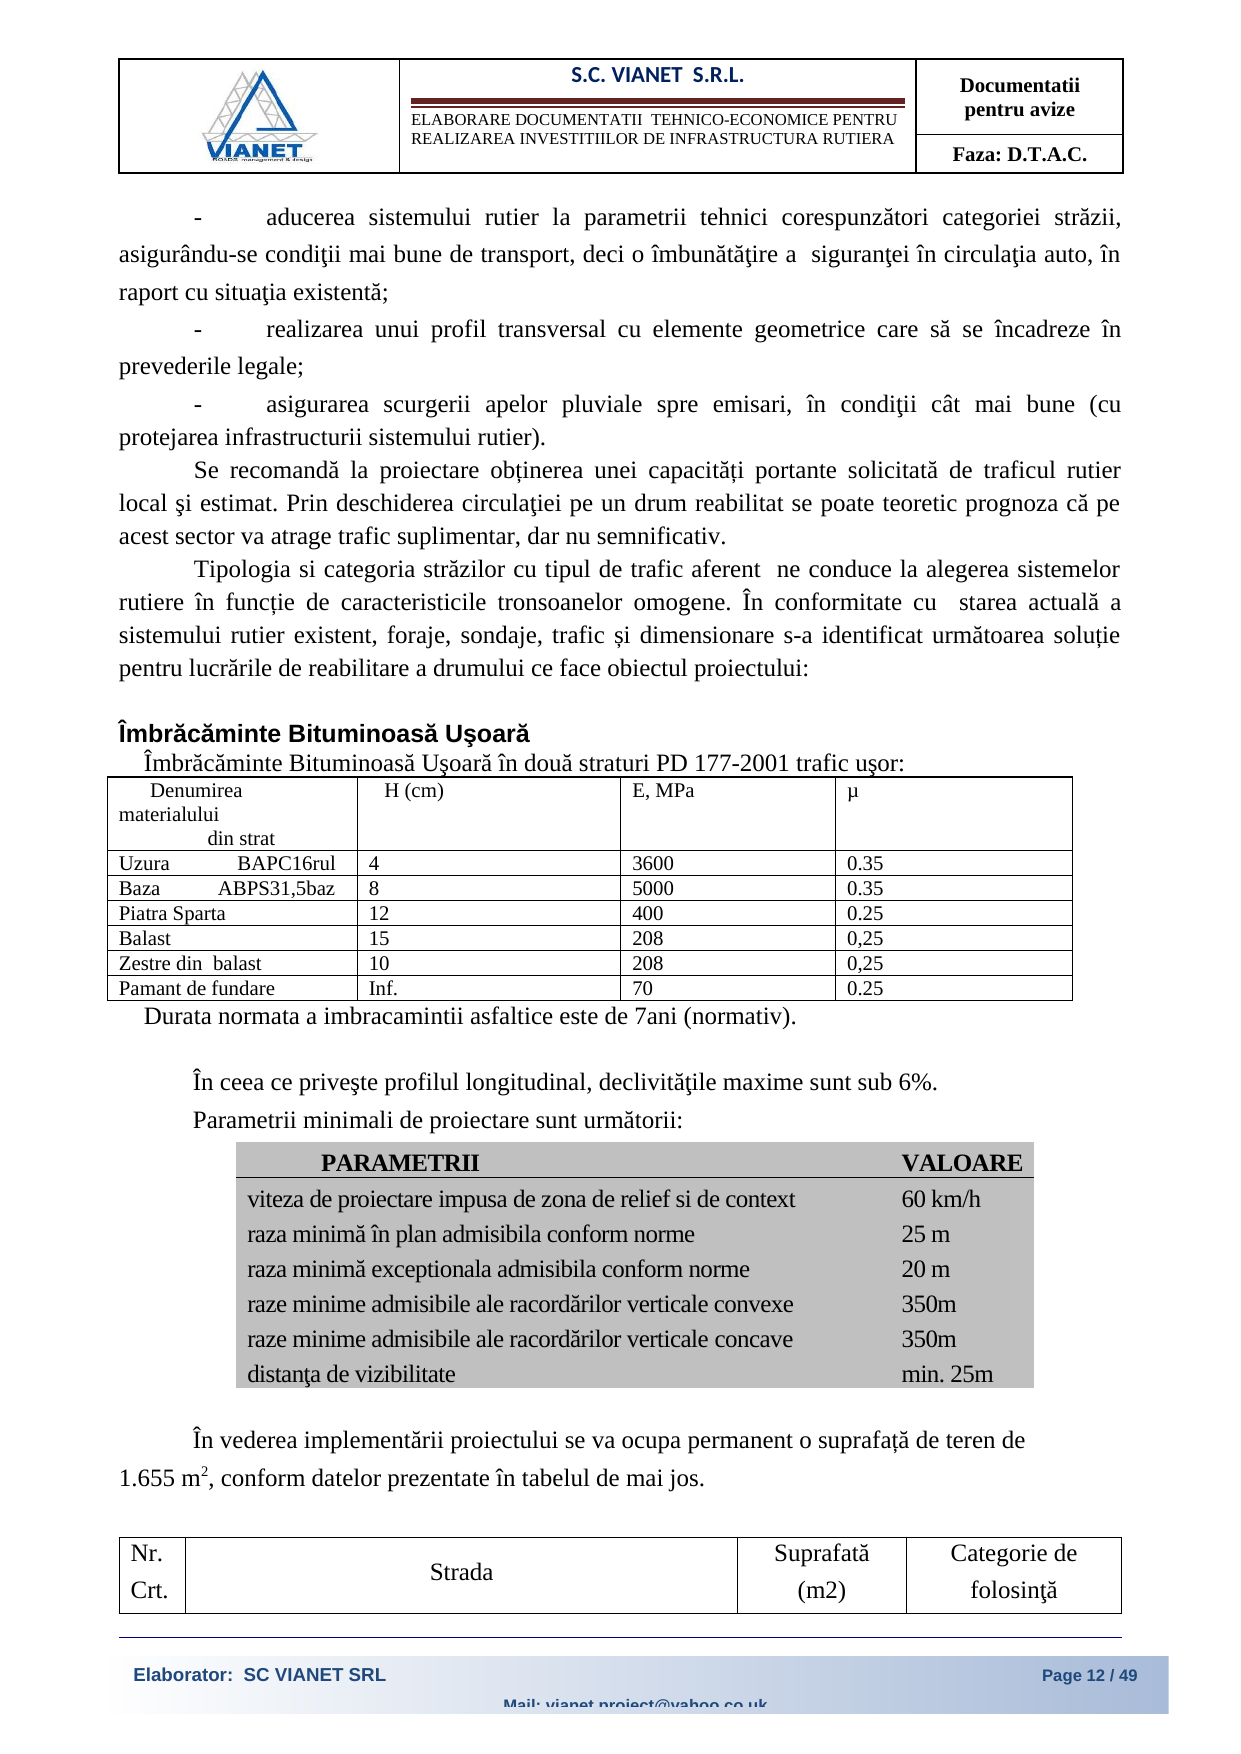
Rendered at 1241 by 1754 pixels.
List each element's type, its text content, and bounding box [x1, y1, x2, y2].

table_header Nr. Crt. [120, 1538, 185, 1613]
text Durata normata a imbracamintii asfaltice este de 7ani (normativ). [144, 1001, 1122, 1030]
table_cell 4 [358, 851, 620, 875]
table_cell 5000 [621, 876, 835, 900]
table_cell 0,25 [836, 926, 1072, 950]
table_header PARAMETRII [236, 1142, 890, 1177]
table_cell Inf. [358, 976, 620, 1000]
table_header VALOARE [890, 1142, 1034, 1177]
text 1.655 m2, conform datelor prezentate în tabelul de mai jos. [119, 1463, 1122, 1491]
table_cell 0,25 [836, 951, 1072, 975]
text Se recomandă la proiectare obținerea unei capacități portante solicitată de traficul rutier local şi estimat. Prin deschiderea circulaţiei pe un drum reabilitat se poate teoretic prognoza că pe acest sector va atrage trafic suplimentar, dar nu semnificativ. [119, 455, 1122, 549]
text Îmbrăcăminte Bituminoasă Uşoară [119, 719, 1122, 748]
table_cell 400 [621, 901, 835, 925]
table_cell Pamant de fundare [108, 976, 357, 1000]
table_cell Baza ABPS31,5baz [108, 876, 357, 900]
table_cell 10 [358, 951, 620, 975]
table_cell 0.35 [836, 851, 1072, 875]
table_cell 208 [621, 951, 835, 975]
table_cell 0.35 [836, 876, 1072, 900]
table_cell 0.25 [836, 901, 1072, 925]
table_header Categorie de folosinţă [907, 1538, 1121, 1613]
table_cell 0.25 [836, 976, 1072, 1000]
table_header E, MPa [621, 778, 835, 850]
table_cell 60 km/h [890, 1178, 1034, 1213]
text Tipologia si categoria străzilor cu tipul de trafic aferent ne conduce la alegerea sistemelor rutiere în funcție de caracteristicile tronsoanelor omogene. În conformitate cu starea actuală a sistemului rutier existent, foraje, sondaje, trafic și dimensionare s-a identificat următoarea soluție pentru lucrările de reabilitare a drumului ce face obiectul proiectului: [119, 554, 1122, 682]
table_cell Zestre din balast [108, 951, 357, 975]
table_cell Balast [108, 926, 357, 950]
picture [190, 68, 328, 164]
table_cell viteza de proiectare impusa de zona de relief si de context [236, 1178, 890, 1213]
table_header µ [836, 778, 1072, 850]
text - aducerea sistemului rutier la parametrii tehnici corespunzători categoriei străzii, asigurându-se condiţii mai bune de transport, deci o îmbunătăţire a siguranţei în circulaţia auto, în raport cu situaţia existentă; [119, 202, 1122, 306]
text - realizarea unui profil transversal cu elemente geometrice care să se încadreze în prevederile legale; [119, 314, 1122, 380]
table_cell raza minimă exceptionala admisibila conform norme [236, 1248, 890, 1283]
text - asigurarea scurgerii apelor pluviale spre emisari, în condiţii cât mai bune (cu protejarea infrastructurii sistemului rutier). [119, 389, 1122, 451]
table_cell 3600 [621, 851, 835, 875]
table_cell 350m [890, 1283, 1034, 1318]
table_cell Piatra Sparta [108, 901, 357, 925]
table_cell raze minime admisibile ale racordărilor verticale convexe [236, 1283, 890, 1318]
text În vederea implementării proiectului se va ocupa permanent o suprafață de teren de [119, 1425, 1122, 1454]
table_cell raze minime admisibile ale racordărilor verticale concave [236, 1318, 890, 1353]
table_cell 8 [358, 876, 620, 900]
table_cell 15 [358, 926, 620, 950]
table_cell min. 25m [890, 1353, 1034, 1388]
text Parametrii minimali de proiectare sunt următorii: [119, 1105, 1122, 1133]
text Îmbrăcăminte Bituminoasă Uşoară în două straturi PD 177-2001 trafic uşor: [144, 748, 1122, 776]
table_cell 12 [358, 901, 620, 925]
table_cell raza minimă în plan admisibila conform norme [236, 1213, 890, 1248]
table_header Suprafată (m2) [738, 1538, 906, 1613]
table_cell 350m [890, 1318, 1034, 1353]
text În ceea ce priveşte profilul longitudinal, declivităţile maxime sunt sub 6%. [119, 1067, 1122, 1096]
table_cell 25 m [890, 1213, 1034, 1248]
table_cell 70 [621, 976, 835, 1000]
table_header Strada [186, 1538, 737, 1613]
table_cell 20 m [890, 1248, 1034, 1283]
table_cell Uzura BAPC16rul [108, 851, 357, 875]
table_header Denumirea materialului din strat [108, 778, 357, 850]
table_cell 208 [621, 926, 835, 950]
table_cell distanţa de vizibilitate [236, 1353, 890, 1388]
table_header H (cm) [358, 778, 620, 850]
